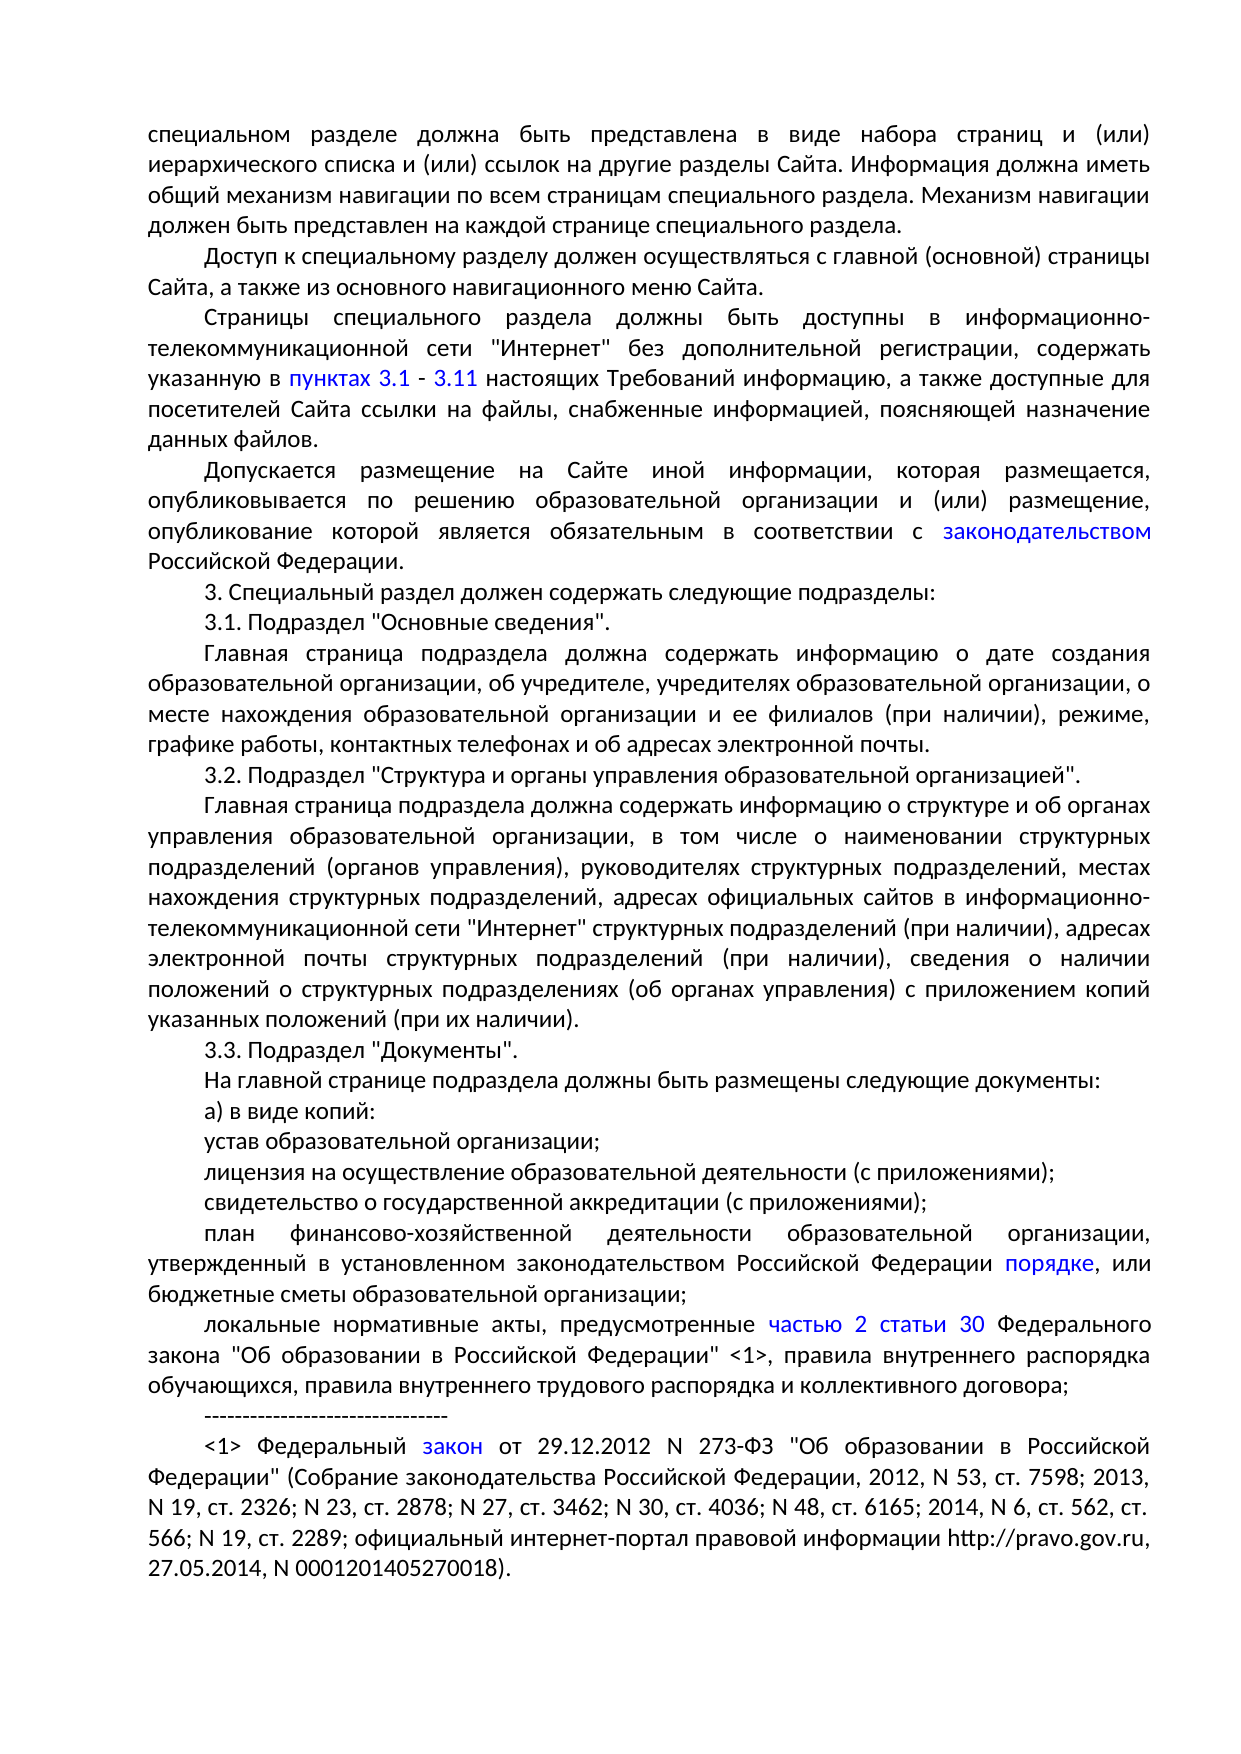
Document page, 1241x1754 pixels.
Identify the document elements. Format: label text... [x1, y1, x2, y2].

text устав образовательной организации; [148, 1125, 1152, 1156]
text <1> Федеральный закон от 29.12.2012 N 273-ФЗ "Об образовании в Российской Федерации" (Собрание законодательства Российской Федерации, 2012, N 53, ст. 7598; 2013, N 19, ст. 2326; N 23, ст. 2878; N 27, ст. 3462; N 30, ст. 4036; N 48, ст. 6165; 2014, N 6, ст. 562, ст. 566; N 19, ст. 2289; официальный интернет-портал правовой информации http://pravo.gov.ru, 27.05.2014, N 0001201405270018). [148, 1431, 1152, 1583]
text а) в виде копий: [148, 1095, 1152, 1125]
text -------------------------------- [148, 1400, 1152, 1431]
text план финансово-хозяйственной деятельности образовательной организации, утвержденный в установленном законодательством Российской Федерации порядке, или бюджетные сметы образовательной организации; [148, 1217, 1152, 1308]
text На главной странице подраздела должны быть размещены следующие документы: [148, 1064, 1152, 1095]
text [148, 118, 1152, 240]
text 3.2. Подраздел "Структура и органы управления образовательной организацией". [148, 759, 1152, 789]
text Страницы специального раздела должны быть доступны в информационно-телекоммуникационной сети "Интернет" без дополнительной регистрации, содержать указанную в пунктах 3.1 - 3.11 настоящих Требований информацию, а также доступные для посетителей Сайта ссылки на файлы, снабженные информацией, поясняющей назначение данных файлов. [148, 301, 1152, 454]
text Допускается размещение на Сайте иной информации, которая размещается, опубликовывается по решению образовательной организации и (или) размещение, опубликование которой является обязательным в соответствии с законодательством Российской Федерации. [148, 454, 1152, 576]
text 3.1. Подраздел "Основные сведения". [148, 606, 1152, 637]
text 3. Специальный раздел должен содержать следующие подразделы: [148, 576, 1152, 606]
text лицензия на осуществление образовательной деятельности (с приложениями); [148, 1156, 1152, 1186]
text Главная страница подраздела должна содержать информацию о дате создания образовательной организации, об учредителе, учредителях образовательной организации, о месте нахождения образовательной организации и ее филиалов (при наличии), режиме, графике работы, контактных телефонах и об адресах электронной почты. [148, 637, 1152, 759]
text локальные нормативные акты, предусмотренные частью 2 статьи 30 Федерального закона "Об образовании в Российской Федерации" <1>, правила внутреннего распорядка обучающихся, правила внутреннего трудового распорядка и коллективного договора; [148, 1308, 1152, 1400]
text свидетельство о государственной аккредитации (с приложениями); [148, 1186, 1152, 1217]
text Доступ к специальному разделу должен осуществляться с главной (основной) страницы Сайта, а также из основного навигационного меню Сайта. [148, 240, 1152, 301]
text 3.3. Подраздел "Документы". [148, 1034, 1152, 1064]
text Главная страница подраздела должна содержать информацию о структуре и об органах управления образовательной организации, в том числе о наименовании структурных подразделений (органов управления), руководителях структурных подразделений, местах нахождения структурных подразделений, адресах официальных сайтов в информационно-телекоммуникационной сети "Интернет" структурных подразделений (при наличии), адресах электронной почты структурных подразделений (при наличии), сведения о наличии положений о структурных подразделениях (об органах управления) с приложением копий указанных положений (при их наличии). [148, 789, 1152, 1034]
